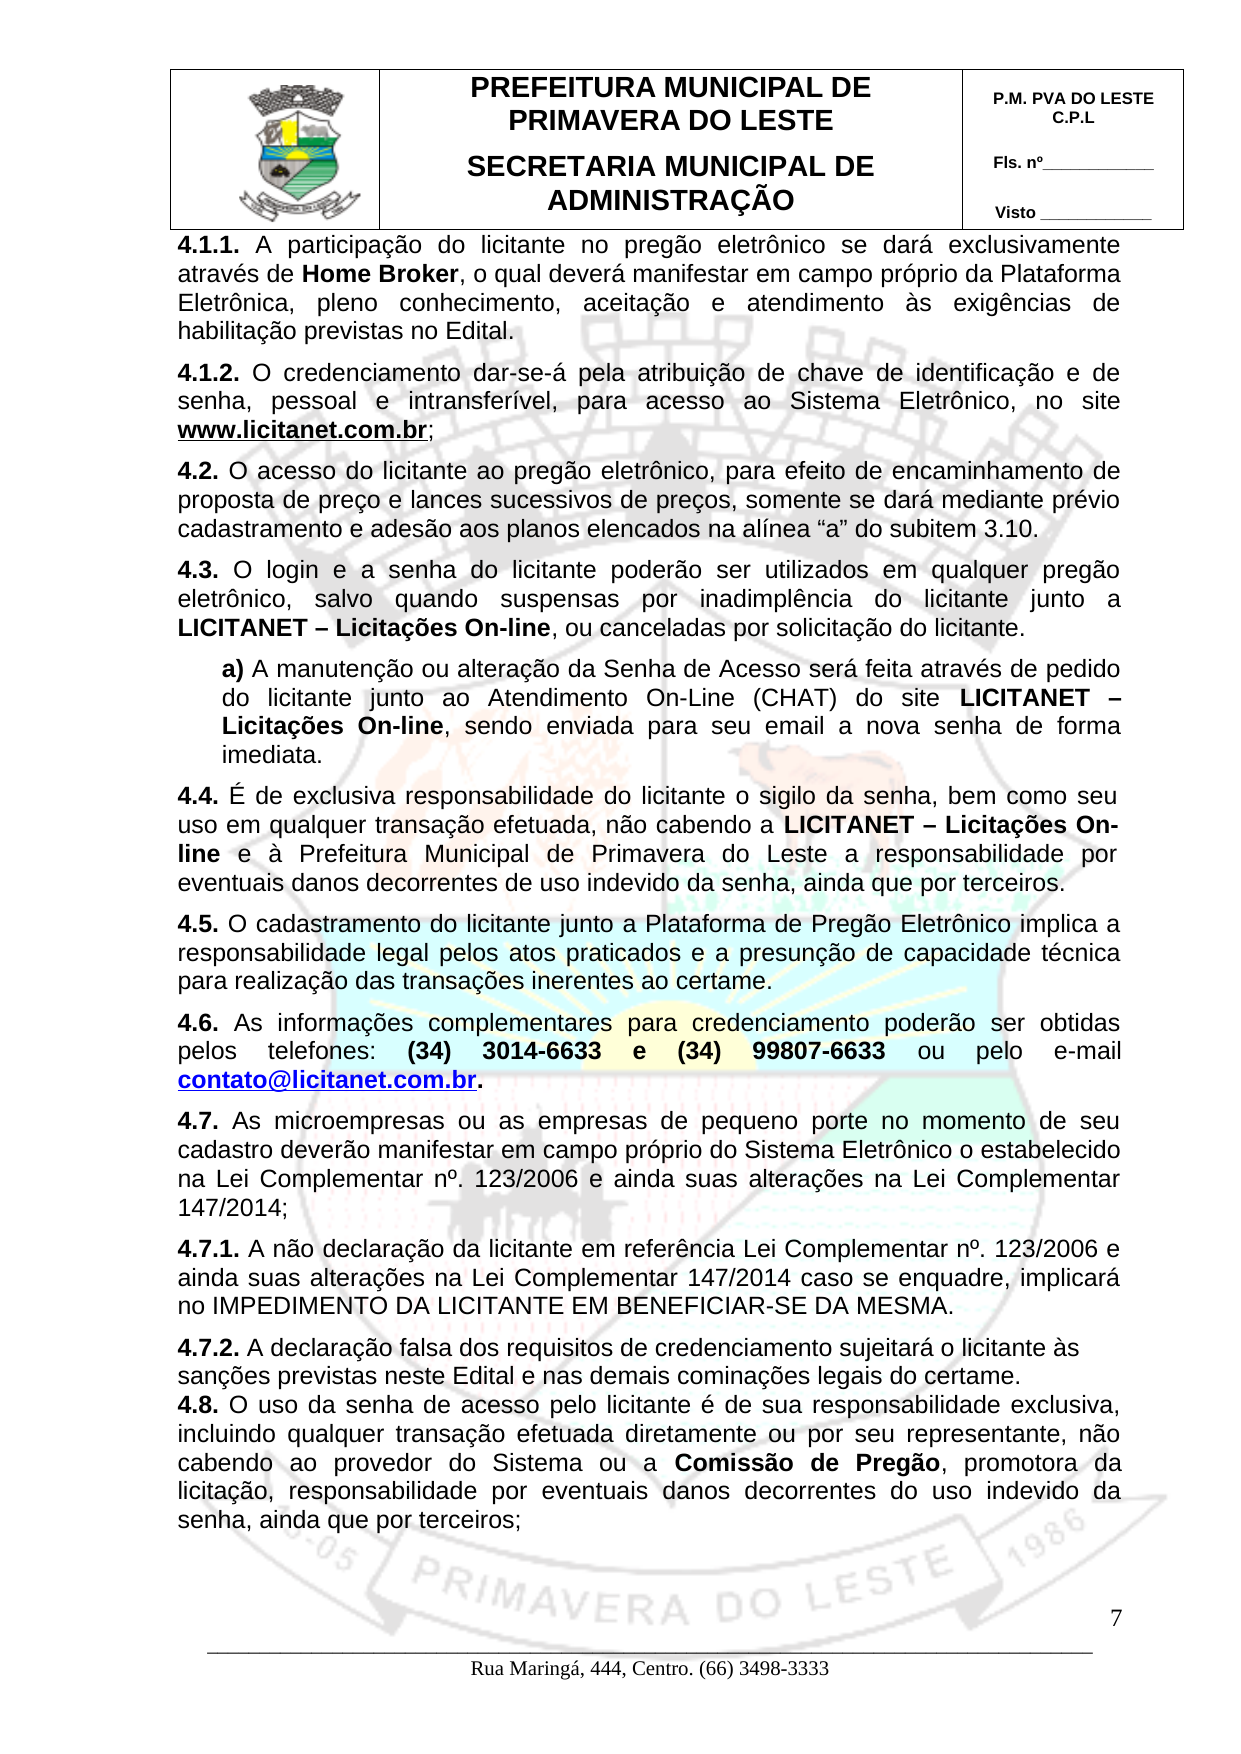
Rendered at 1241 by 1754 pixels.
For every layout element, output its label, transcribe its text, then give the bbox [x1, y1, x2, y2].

text a) A manutenção ou alteração da Senha de Acesso será feita através de pedido do licitante junto ao Atendimento On-Line (CHAT) do site LICITANET – Licitações On-line, sendo enviada para seu email a nova senha de forma imediata. [222, 654, 1122, 769]
text 4.2. O acesso do licitante ao pregão eletrônico, para efeito de encaminhamento de proposta de preço e lances sucessivos de preços, somente se dará mediante prévio cadastramento e adesão aos planos elencados na alínea “a” do subitem 3.10. [177, 456, 1122, 543]
text 4.1.1. A participação do licitante no pregão eletrônico se dará exclusivamente através de Home Broker, o qual deverá manifestar em campo próprio da Plataforma Eletrônica, pleno conhecimento, aceitação e atendimento às exigências de habilitação previstas no Edital. [177, 230, 1122, 345]
text 4.7.1. A não declaração da licitante em referência Lei Complementar nº. 123/2006 e ainda suas alterações na Lei Complementar 147/2014 caso se enquadre, implicará no IMPEDIMENTO DA LICITANTE EM BENEFICIAR-SE DA MESMA. [177, 1234, 1122, 1320]
text 4.1.2. O credenciamento dar-se-á pela atribuição de chave de identificação e de senha, pessoal e intransferível, para acesso ao Sistema Eletrônico, no site www.licitanet.com.br; [177, 358, 1122, 444]
text 4.4. É de exclusiva responsabilidade do licitante o sigilo da senha, bem como seu uso em qualquer transação efetuada, não cabendo a LICITANET – Licitações On-line e à Prefeitura Municipal de Primavera do Leste a responsabilidade por eventuais danos decorrentes de uso indevido da senha, ainda que por terceiros. [177, 781, 1119, 896]
text 4.3. O login e a senha do licitante poderão ser utilizados em qualquer pregão eletrônico, salvo quando suspensas por inadimplência do licitante junto a LICITANET – Licitações On-line, ou canceladas por solicitação do licitante. [177, 555, 1122, 641]
text 4.7. As microempresas ou as empresas de pequeno porte no momento de seu cadastro deverão manifestar em campo próprio do Sistema Eletrônico o estabelecido na Lei Complementar nº. 123/2006 e ainda suas alterações na Lei Complementar 147/2014; [177, 1106, 1122, 1221]
list 4.8. O uso da senha de acesso pelo licitante é de sua responsabilidade exclusiva, incluindo qualquer transação efetuada diretamente ou por seu representante, não cabendo ao provedor do Sistema ou a Comissão de Pregão, promotora da licitação, responsabilidade por eventuais danos decorrentes do uso indevido da senha, ainda que por terceiros; [177, 1390, 1122, 1534]
text 4.1.1. A participação do licitante no pregão eletrônico se dará exclusivamente através de Home Broker, o qual deverá manifestar em campo próprio da Plataforma Eletrônica, pleno conhecimento, aceitação e atendimento às exigências de habilitação previstas no Edital. [380, 177, 962, 229]
text 4.6. As informações complementares para credenciamento poderão ser obtidas pelos telefones: (34) 3014-6633 e (34) 99807-6633 ou pelo e-mail contato@licitanet.com.br. [177, 1008, 1122, 1094]
text 4.7.2. A declaração falsa dos requisitos de credenciamento sujeitará o licitante às sanções previstas neste Edital e nas demais cominações legais do certame. [177, 1333, 1122, 1390]
text 4.5. O cadastramento do licitante junto a Plataforma de Pregão Eletrônico implica a responsabilidade legal pelos atos praticados e a presunção de capacidade técnica para realização das transações inerentes ao certame. [177, 909, 1122, 995]
